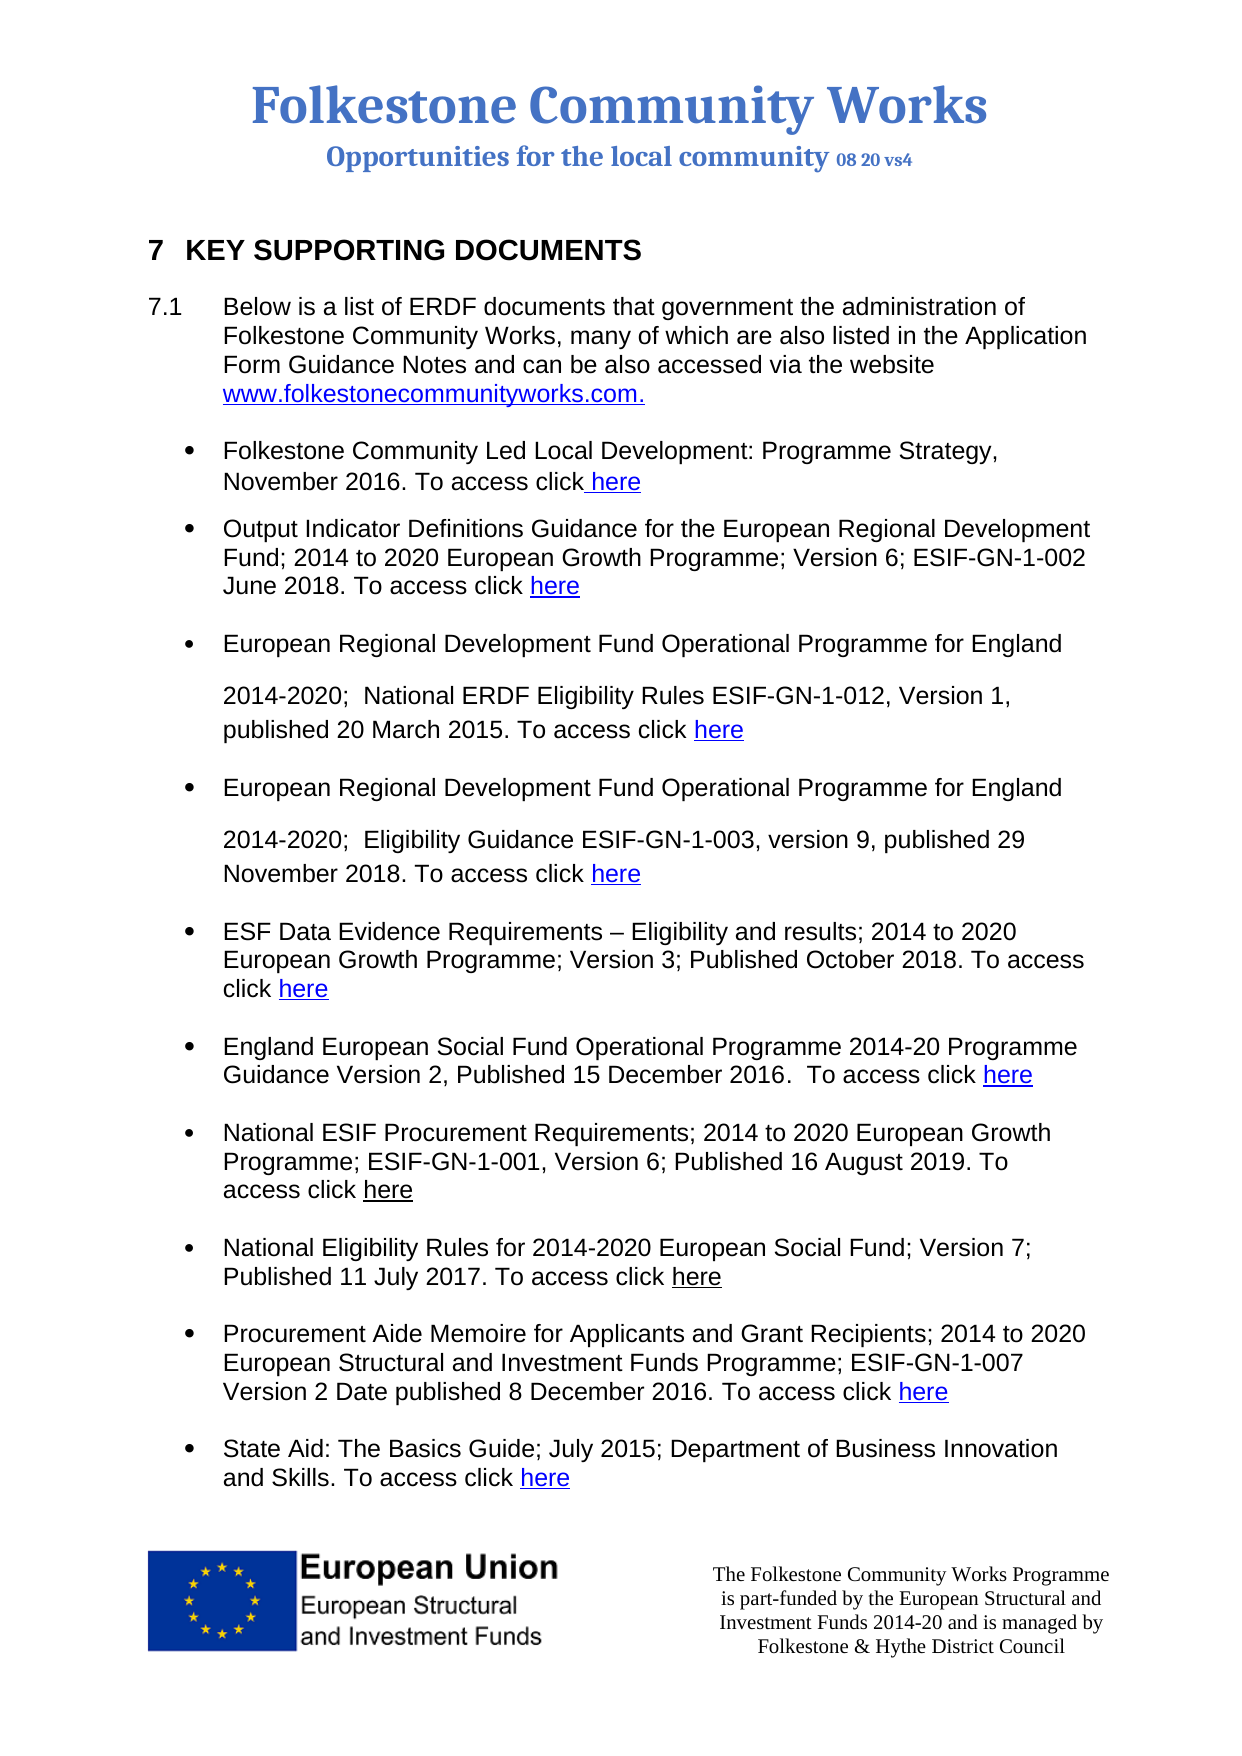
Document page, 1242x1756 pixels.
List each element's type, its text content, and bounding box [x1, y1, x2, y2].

text 7.1 Below is a list of ERDF documents that government the administration of Folkestone Community Works, many of which are also listed in the Application Form Guidance Notes and can be also accessed via the website www.folkestonecommunityworks.com. [148, 292, 1091, 407]
list European Regional Development Fund Operational Programme for England 2014-2020; National ERDF Eligibility Rules ESIF-GN-1-012, Version 1, published 20 March 2015. To access click here [185, 629, 1091, 744]
list Procurement Aide Memoire for Applicants and Grant Recipients; 2014 to 2020 European Structural and Investment Funds Programme; ESIF-GN-1-007 Version 2 Date published 8 December 2016. To access click here [185, 1319, 1091, 1406]
list National Eligibility Rules for 2014-2020 European Social Fund; Version 7; Published 11 July 2017. To access click here [185, 1233, 1091, 1290]
text 7 KEY SUPPORTING DOCUMENTS [148, 233, 1091, 267]
list Folkestone Community Led Local Development: Programme Strategy, November 2016. To access click here [185, 436, 1091, 495]
list England European Social Fund Operational Programme 2014-20 Programme Guidance Version 2, Published 15 December 2016. To access click here [185, 1032, 1091, 1089]
list National ESIF Procurement Requirements; 2014 to 2020 European Growth Programme; ESIF-GN-1-001, Version 6; Published 16 August 2019. To access click here [185, 1118, 1091, 1204]
list Output Indicator Definitions Guidance for the European Regional Development Fund; 2014 to 2020 European Growth Programme; Version 6; ESIF-GN-1-002 June 2018. To access click here [185, 514, 1091, 600]
list State Aid: The Basics Guide; July 2015; Department of Business Innovation and Skills. To access click here [185, 1434, 1091, 1492]
list European Regional Development Fund Operational Programme for England 2014-2020; Eligibility Guidance ESIF-GN-1-003, version 9, published 29 November 2018. To access click here [185, 773, 1091, 888]
list ESF Data Evidence Requirements – Eligibility and results; 2014 to 2020 European Growth Programme; Version 3; Published October 2018. To access click here [185, 916, 1091, 1003]
picture [147, 1550, 598, 1652]
